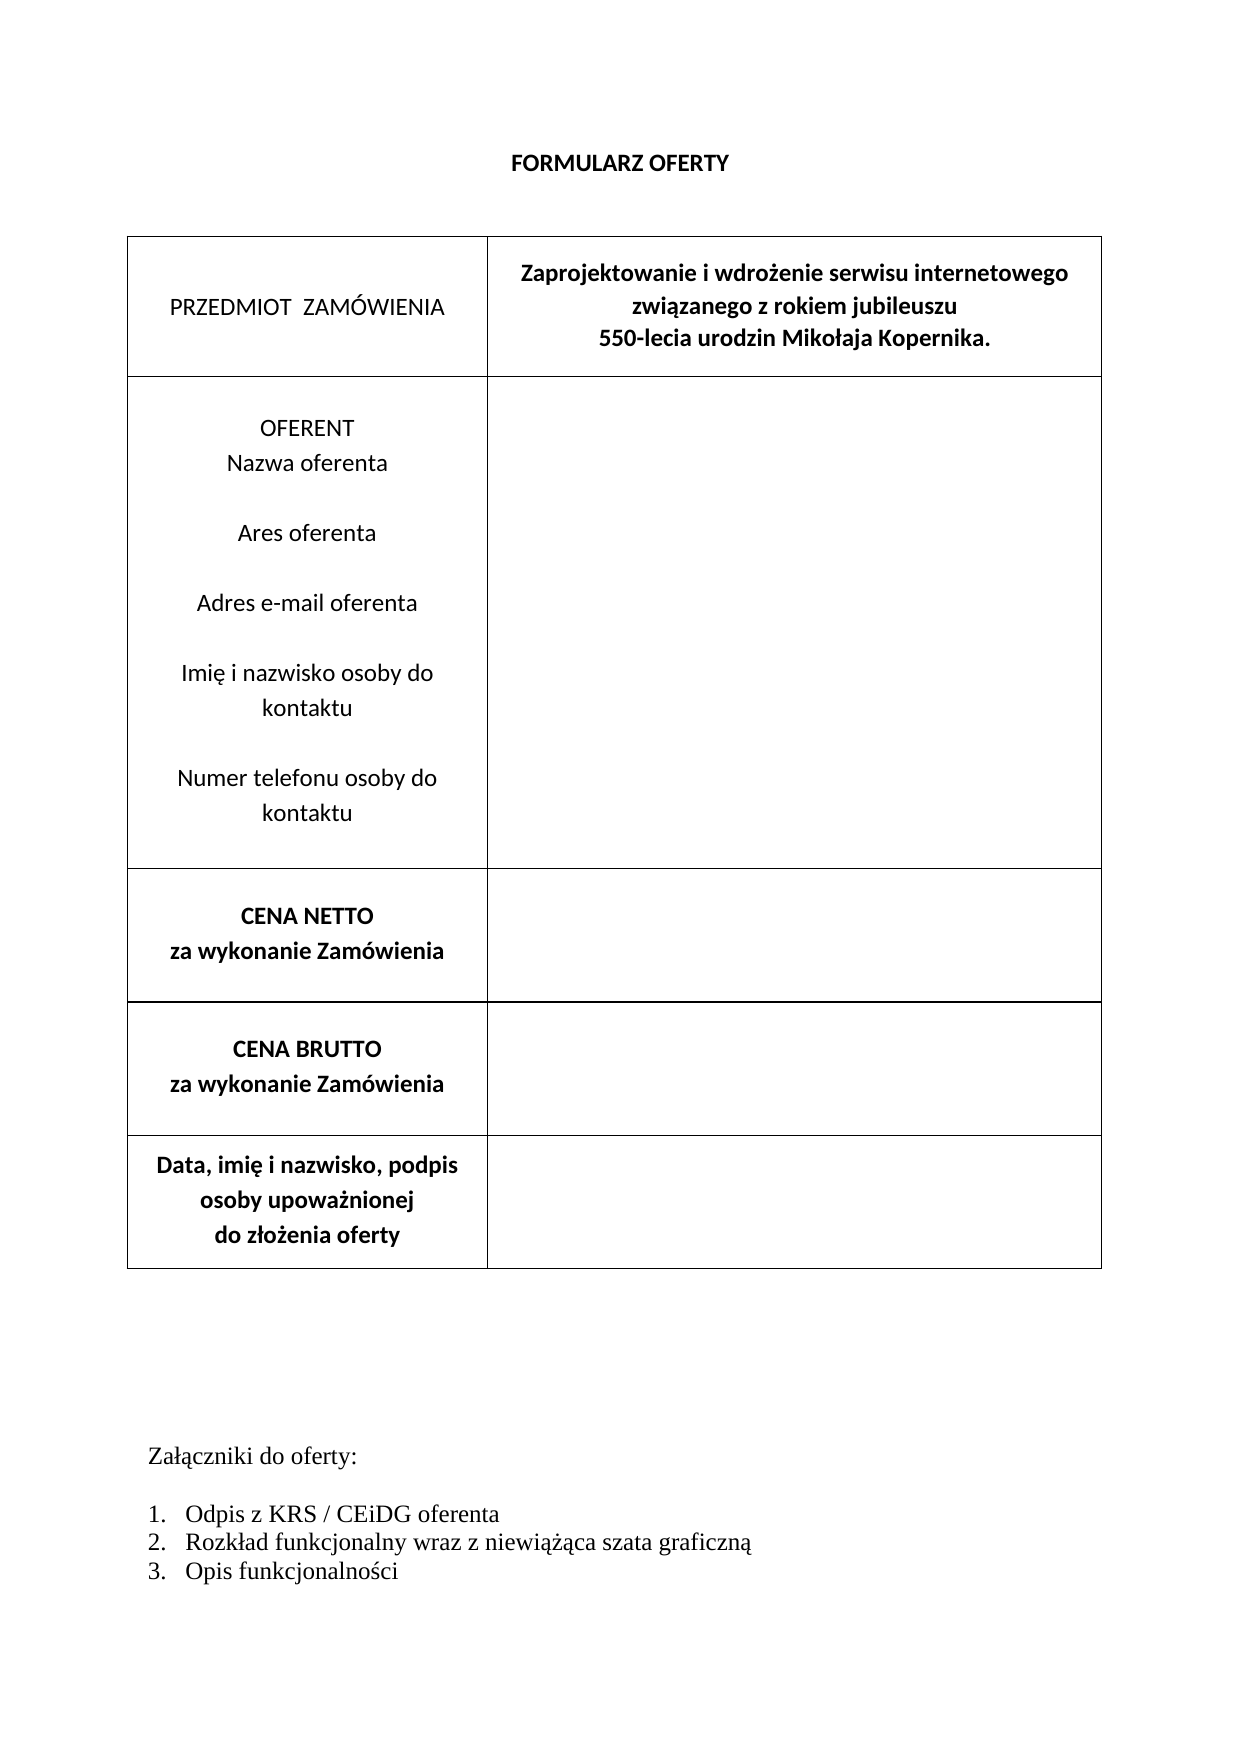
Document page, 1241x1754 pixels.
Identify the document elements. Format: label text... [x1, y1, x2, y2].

table_cell Data, imię i nazwisko, podpis osoby upoważnionej do złożenia oferty [128, 1136, 487, 1268]
list Opis funkcjonalności [148, 1556, 1093, 1585]
table_cell OFERENT Nazwa oferenta Ares oferenta Adres e-mail oferenta Imię i nazwisko osoby do kontaktu Numer telefonu osoby do kontaktu [128, 377, 487, 868]
table_cell [488, 1003, 1101, 1134]
list Rozkład funkcjonalny wraz z niewiążąca szata graficzną [148, 1527, 1093, 1556]
table_cell [488, 1136, 1101, 1268]
table_cell CENA BRUTTO za wykonanie Zamówienia [128, 1003, 487, 1134]
text Załączniki do oferty: [148, 1441, 1093, 1470]
table_header PRZEDMIOT ZAMÓWIENIA [128, 237, 487, 376]
table_cell [488, 377, 1101, 868]
table_cell [488, 869, 1101, 1001]
table_cell CENA NETTO za wykonanie Zamówienia [128, 869, 487, 1001]
table_header Zaprojektowanie i wdrożenie serwisu internetowego związanego z rokiem jubileuszu 550-lecia urodzin Mikołaja Kopernika. [488, 237, 1101, 376]
text FORMULARZ OFERTY [148, 148, 1093, 178]
list Odpis z KRS / CEiDG oferenta [148, 1499, 1093, 1527]
